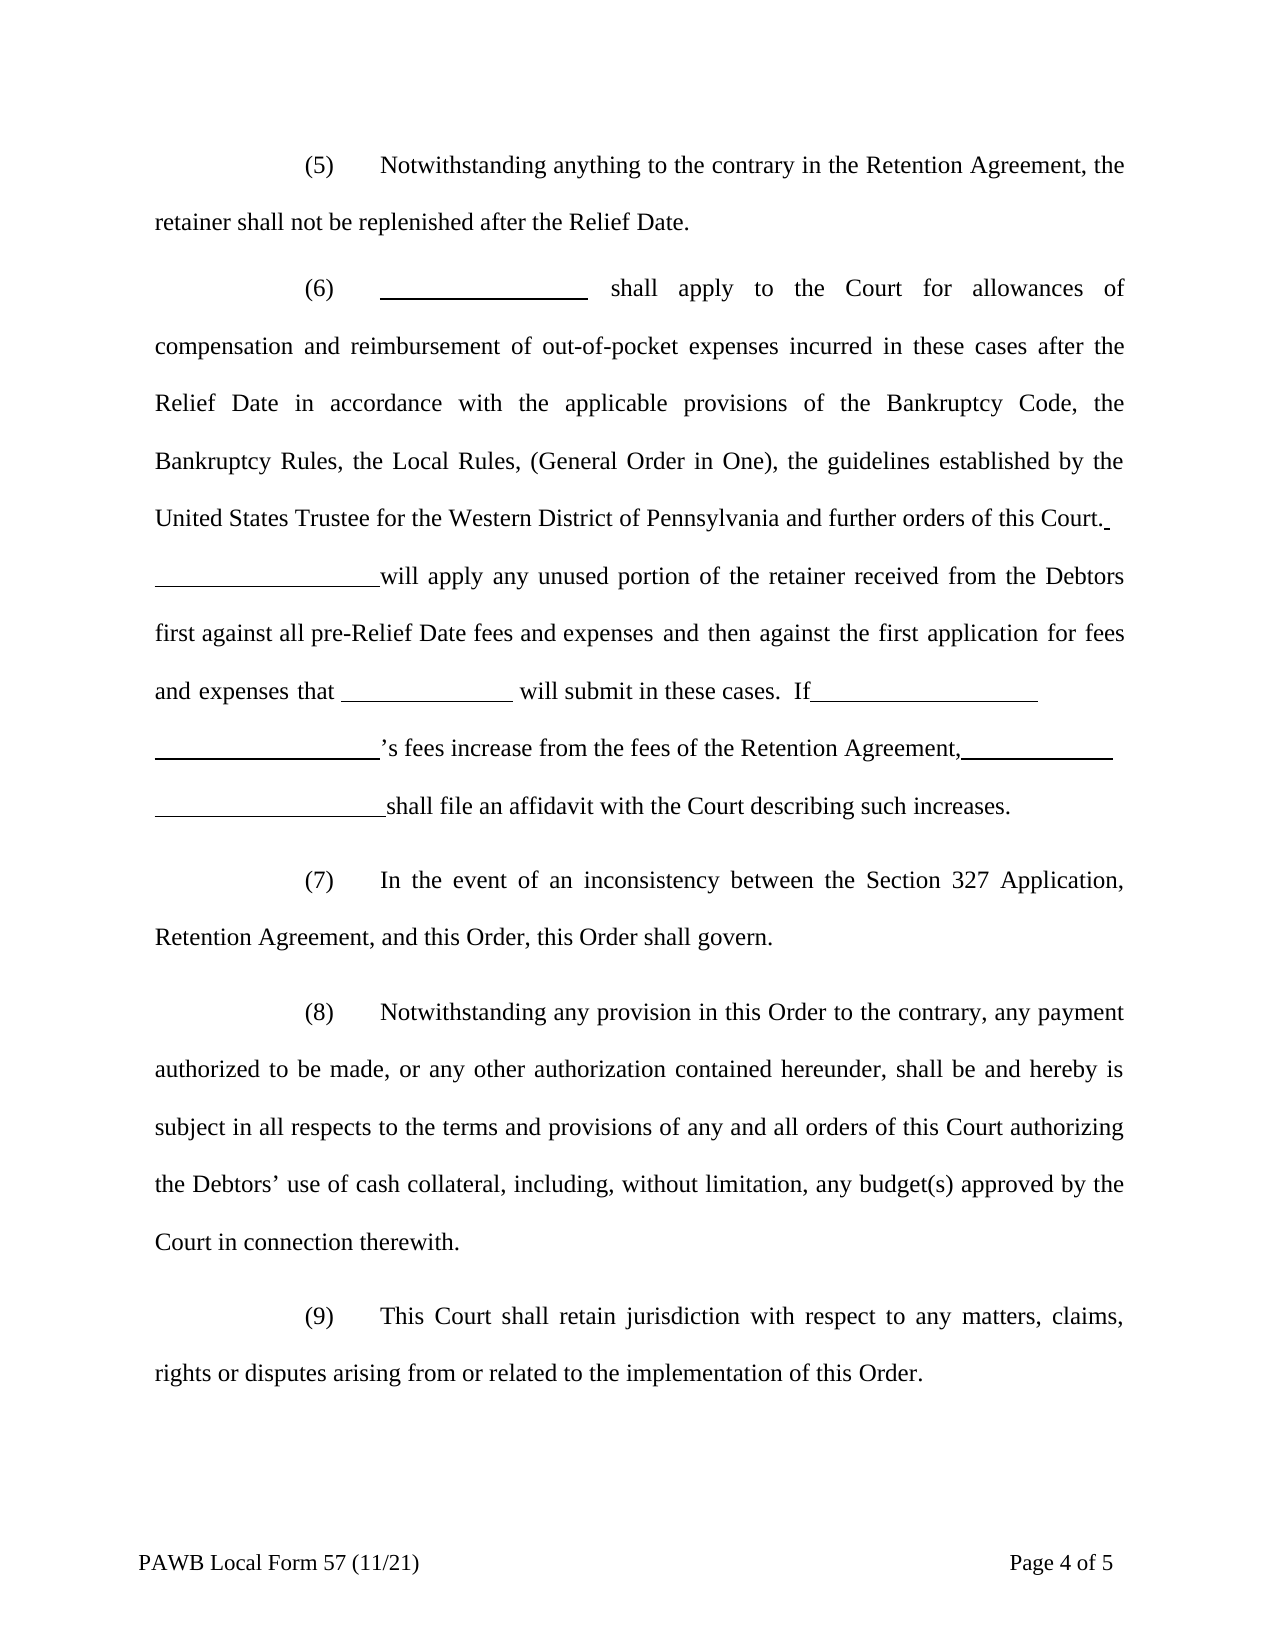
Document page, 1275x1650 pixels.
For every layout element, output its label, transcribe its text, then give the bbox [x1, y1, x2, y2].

list Notwithstanding anything to the contrary in the Retention Agreement, the retainer shall not be replenished after the Relief Date. [154, 150, 1125, 236]
list Notwithstanding any provision in this Order to the contrary, any payment authorized to be made, or any other authorization contained hereunder, shall be and hereby is subject in all respects to the terms and provisions of any and all orders of this Court authorizing the Debtors’ use of cash collateral, including, without limitation, any budget(s) approved by the Court in connection therewith. [154, 997, 1125, 1255]
list shall apply to the Court for allowances of compensation and reimbursement of out-of-pocket expenses incurred in these cases after the Relief Date in accordance with the applicable provisions of the Bankruptcy Code, the Bankruptcy Rules, the Local Rules, (General Order in One), the guidelines established by the United States Trustee for the Western District of Pennsylvania and further orders of this Court. will apply any unused portion of the retainer received from the Debtors first against all pre-Relief Date fees and expenses and then against the first application for fees and expenses that will submit in these cases. If ’s fees increase from the fees of the Retention Agreement, shall file an affidavit with the Court describing such increases. [154, 273, 1125, 819]
list In the event of an inconsistency between the Section 327 Application, Retention Agreement, and this Order, this Order shall govern. [154, 865, 1124, 951]
list This Court shall retain jurisdiction with respect to any matters, claims, rights or disputes arising from or related to the implementation of this Order. [154, 1301, 1125, 1387]
